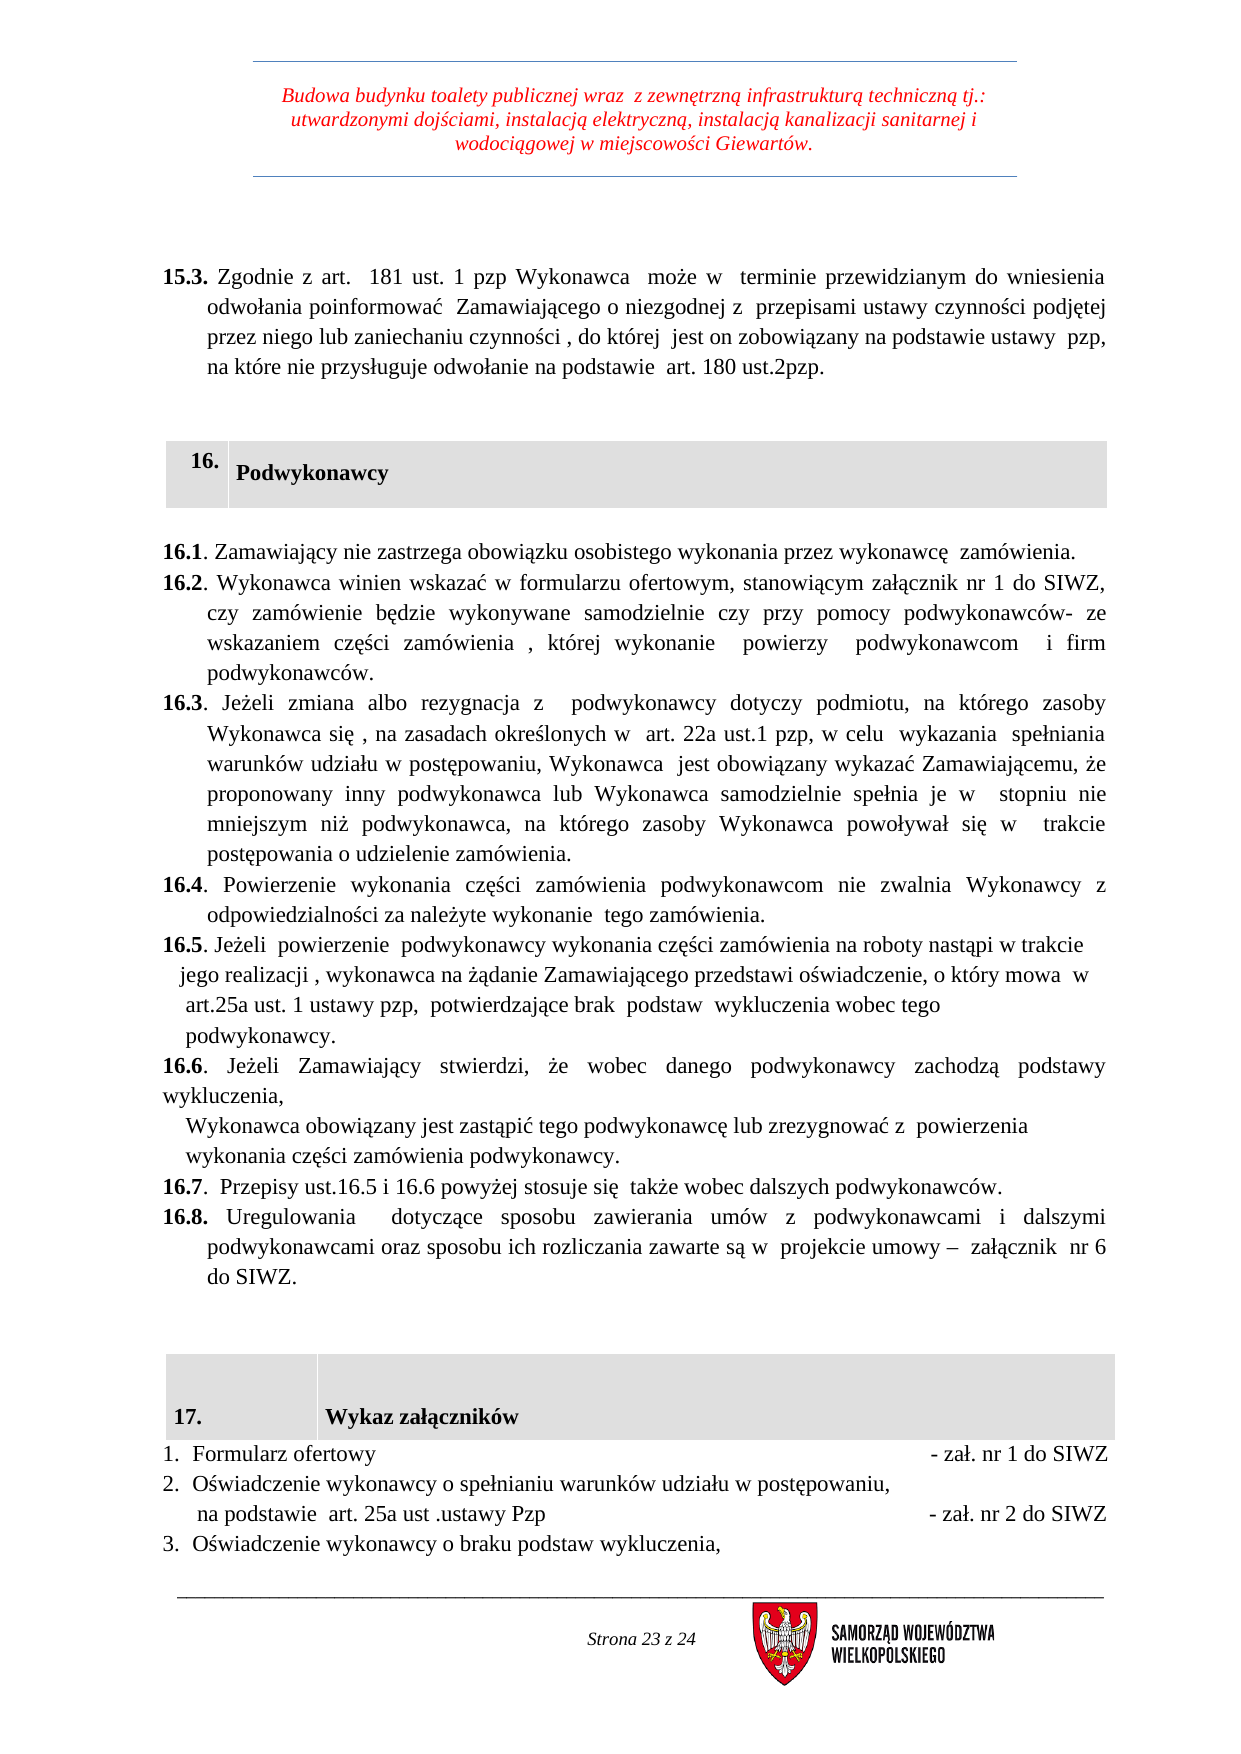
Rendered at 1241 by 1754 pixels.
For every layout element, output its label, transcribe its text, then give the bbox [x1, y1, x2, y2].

table_header 16. [166, 441, 228, 508]
text 16.3. Jeżeli zmiana albo rezygnacja z podwykonawcy dotyczy podmiotu, na którego zasoby Wykonawca się , na zasadach określonych w art. 22a ust.1 pzp, w celu wykazania spełniania warunków udziału w postępowaniu, Wykonawca jest obowiązany wykazać Zamawiającemu, że proponowany inny podwykonawca lub Wykonawca samodzielnie spełnia je w stopniu nie mniejszym niż podwykonawca, na którego zasoby Wykonawca powoływał się w trakcie postępowania o udzielenie zamówienia. [162, 689, 1107, 867]
text 16.8. Uregulowania dotyczące sposobu zawierania umów z podwykonawcami i dalszymi podwykonawcami oraz sposobu ich rozliczania zawarte są w projekcie umowy – załącznik nr 6 do SIWZ. [162, 1203, 1107, 1290]
text wykonania części zamówienia podwykonawcy. [162, 1142, 1107, 1169]
text 16.6. Jeżeli Zamawiający stwierdzi, że wobec danego podwykonawcy zachodzą podstawy wykluczenia, [162, 1052, 1107, 1108]
text 2. Oświadczenie wykonawcy o spełnianiu warunków udziału w postępowaniu, [162, 1470, 1112, 1496]
text 15.3. Zgodnie z art. 181 ust. 1 pzp Wykonawca może w terminie przewidzianym do wniesienia odwołania poinformować Zamawiającego o niezgodnej z przepisami ustawy czynności podjętej przez niego lub zaniechaniu czynności , do której jest on zobowiązany na podstawie ustawy pzp, na które nie przysługuje odwołanie na podstawie art. 180 ust.2pzp. [162, 263, 1107, 380]
text 16.5. Jeżeli powierzenie podwykonawcy wykonania części zamówienia na roboty nastąpi w trakcie [162, 931, 1107, 957]
table_header Podwykonawcy [229, 441, 1107, 508]
text 16.1. Zamawiający nie zastrzega obowiązku osobistego wykonania przez wykonawcę zamówienia. [162, 538, 1107, 565]
text na podstawie art. 25a ust .ustawy Pzp - zał. nr 2 do SIWZ [162, 1500, 1112, 1527]
text 16.4. Powierzenie wykonania części zamówienia podwykonawcom nie zwalnia Wykonawcy z odpowiedzialności za należyte wykonanie tego zamówienia. [162, 871, 1107, 927]
table_cell 17. [166, 1397, 317, 1440]
text 3. Oświadczenie wykonawcy o braku podstaw wykluczenia, [162, 1530, 1112, 1557]
list Formularz ofertowy - zał. nr 1 do SIWZ [162, 1440, 1112, 1466]
text 16.2. Wykonawca winien wskazać w formularzu ofertowym, stanowiącym załącznik nr 1 do SIWZ, czy zamówienie będzie wykonywane samodzielnie czy przy pomocy podwykonawców- ze wskazaniem części zamówienia , której wykonanie powierzy podwykonawcom i firm podwykonawców. [162, 568, 1107, 686]
picture [752, 1602, 995, 1686]
table_header [318, 1354, 1115, 1397]
text 16.7. Przepisy ust.16.5 i 16.6 powyżej stosuje się także wobec dalszych podwykonawców. [162, 1173, 1107, 1199]
text podwykonawcy. [162, 1022, 1107, 1048]
table_header [166, 1354, 317, 1397]
text art.25a ust. 1 ustawy pzp, potwierdzające brak podstaw wykluczenia wobec tego [162, 991, 1107, 1018]
text jego realizacji , wykonawca na żądanie Zamawiającego przedstawi oświadczenie, o który mowa w [162, 961, 1107, 988]
text Wykonawca obowiązany jest zastąpić tego podwykonawcę lub zrezygnować z powierzenia [162, 1112, 1107, 1139]
table_cell Wykaz załączników [318, 1397, 1115, 1440]
